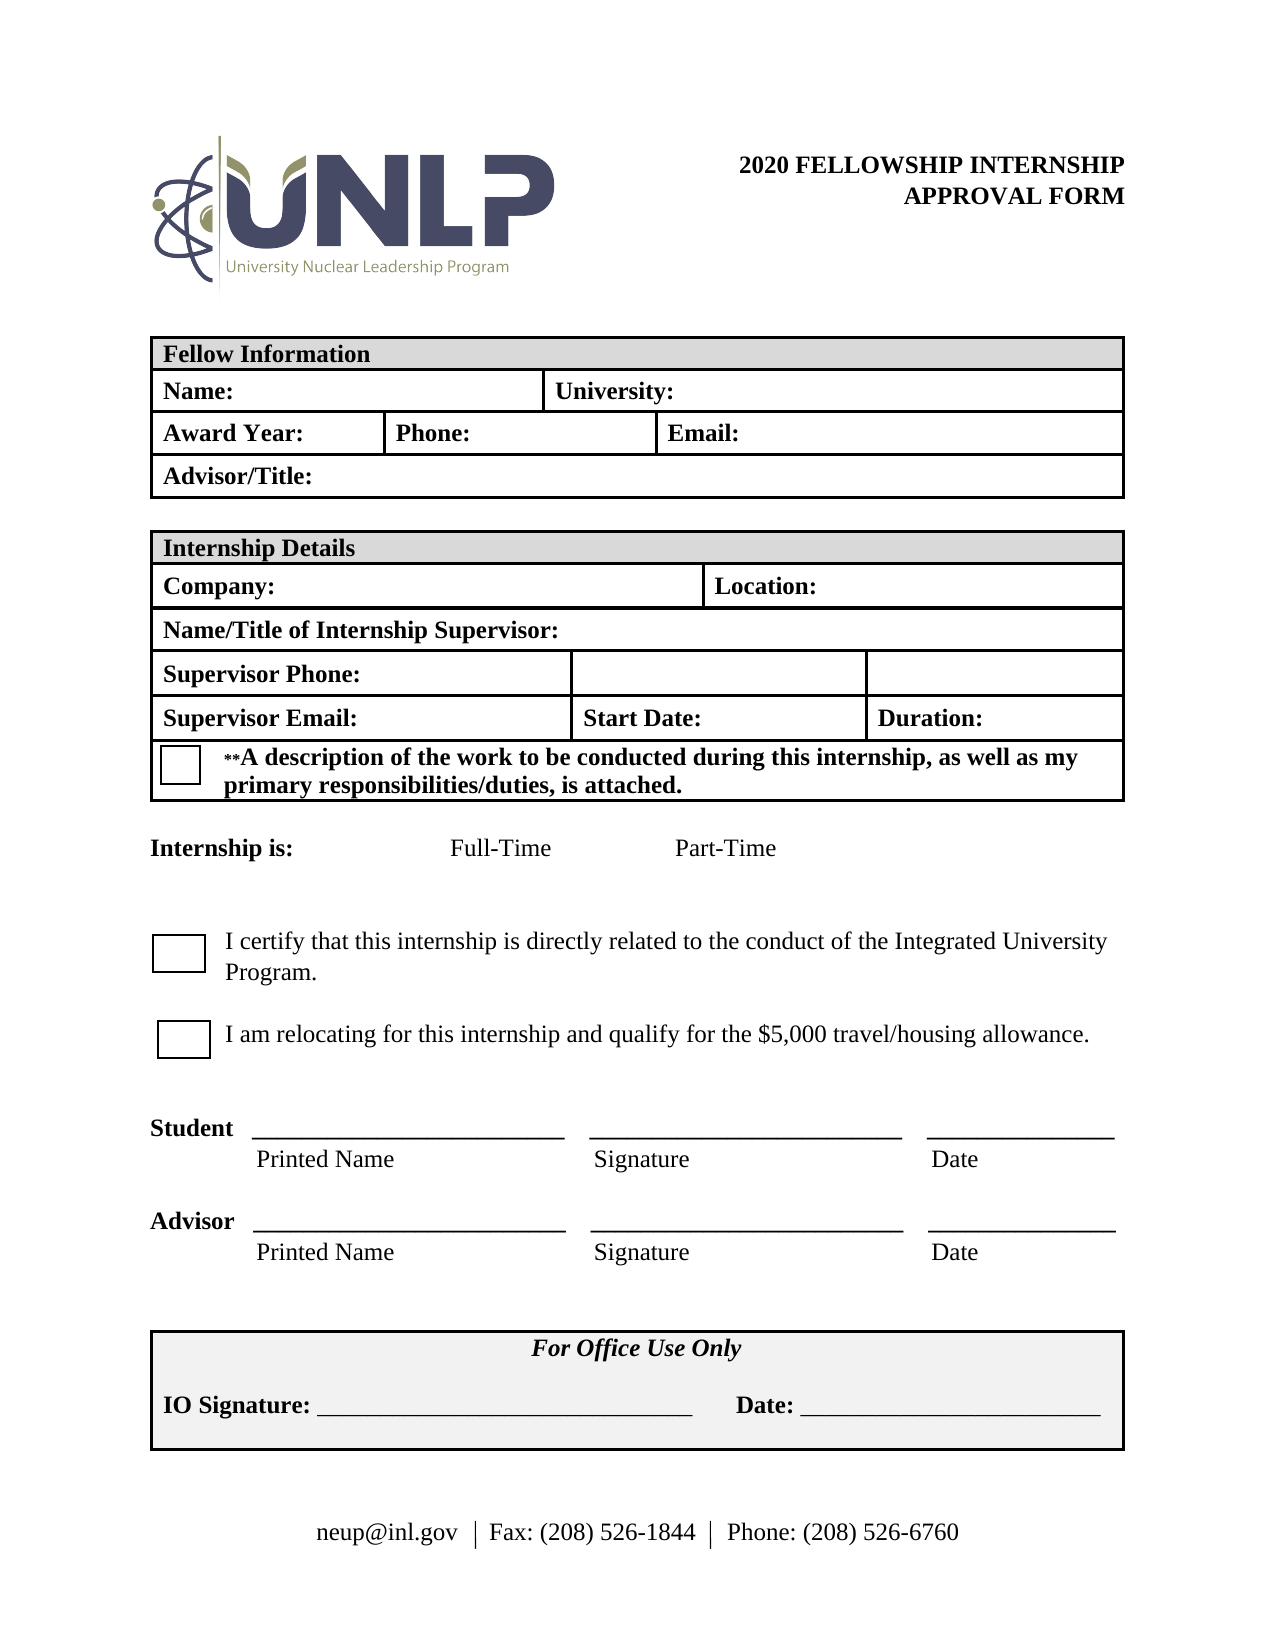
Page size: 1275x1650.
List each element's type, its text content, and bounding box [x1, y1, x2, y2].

picture [150, 123, 566, 326]
table_cell [573, 652, 865, 694]
table_cell University: [545, 371, 1122, 410]
table_header For Office Use Only [153, 1333, 1122, 1391]
table_header Fellow Information [153, 339, 1122, 368]
text Internship is: Full-Time Part-Time [150, 833, 1125, 862]
table_cell Company: [153, 565, 702, 606]
table_cell Phone: [386, 413, 655, 453]
text 2020 FELLOWSHIP INTERNSHIP [566, 150, 1125, 179]
table_header Internship Details [153, 533, 1122, 562]
table_cell [868, 652, 1122, 694]
table_cell IO Signature: ______________________________ Date: ________________________ [153, 1391, 1122, 1448]
table_cell **A description of the work to be conducted during this internship, as well as my primary responsibilities/duties, is attached. [153, 742, 1122, 799]
table_cell Name/Title of Internship Supervisor: [153, 610, 1122, 649]
text Student _________________________ _________________________ _______________ [150, 1113, 1125, 1141]
text Advisor _________________________ _________________________ _______________ [150, 1206, 1125, 1234]
table_cell Email: [658, 413, 1122, 453]
text Printed Name Signature Date [150, 1144, 1125, 1172]
table_cell Supervisor Phone: [153, 652, 570, 694]
text I am relocating for this internship and qualify for the $5,000 travel/housing allowance. [225, 1019, 1125, 1048]
text APPROVAL FORM [566, 181, 1125, 210]
text Printed Name Signature Date [150, 1237, 1125, 1266]
table_cell Award Year: [153, 413, 383, 453]
table_cell Start Date: [573, 697, 865, 738]
table_cell Supervisor Email: [153, 697, 570, 738]
table_cell Duration: [868, 697, 1122, 738]
table_cell Advisor/Title: [153, 456, 1122, 496]
table_cell Name: [153, 371, 542, 410]
text I certify that this internship is directly related to the conduct of the Integrated University Program. [225, 926, 1125, 986]
table_cell Location: [705, 565, 1122, 606]
